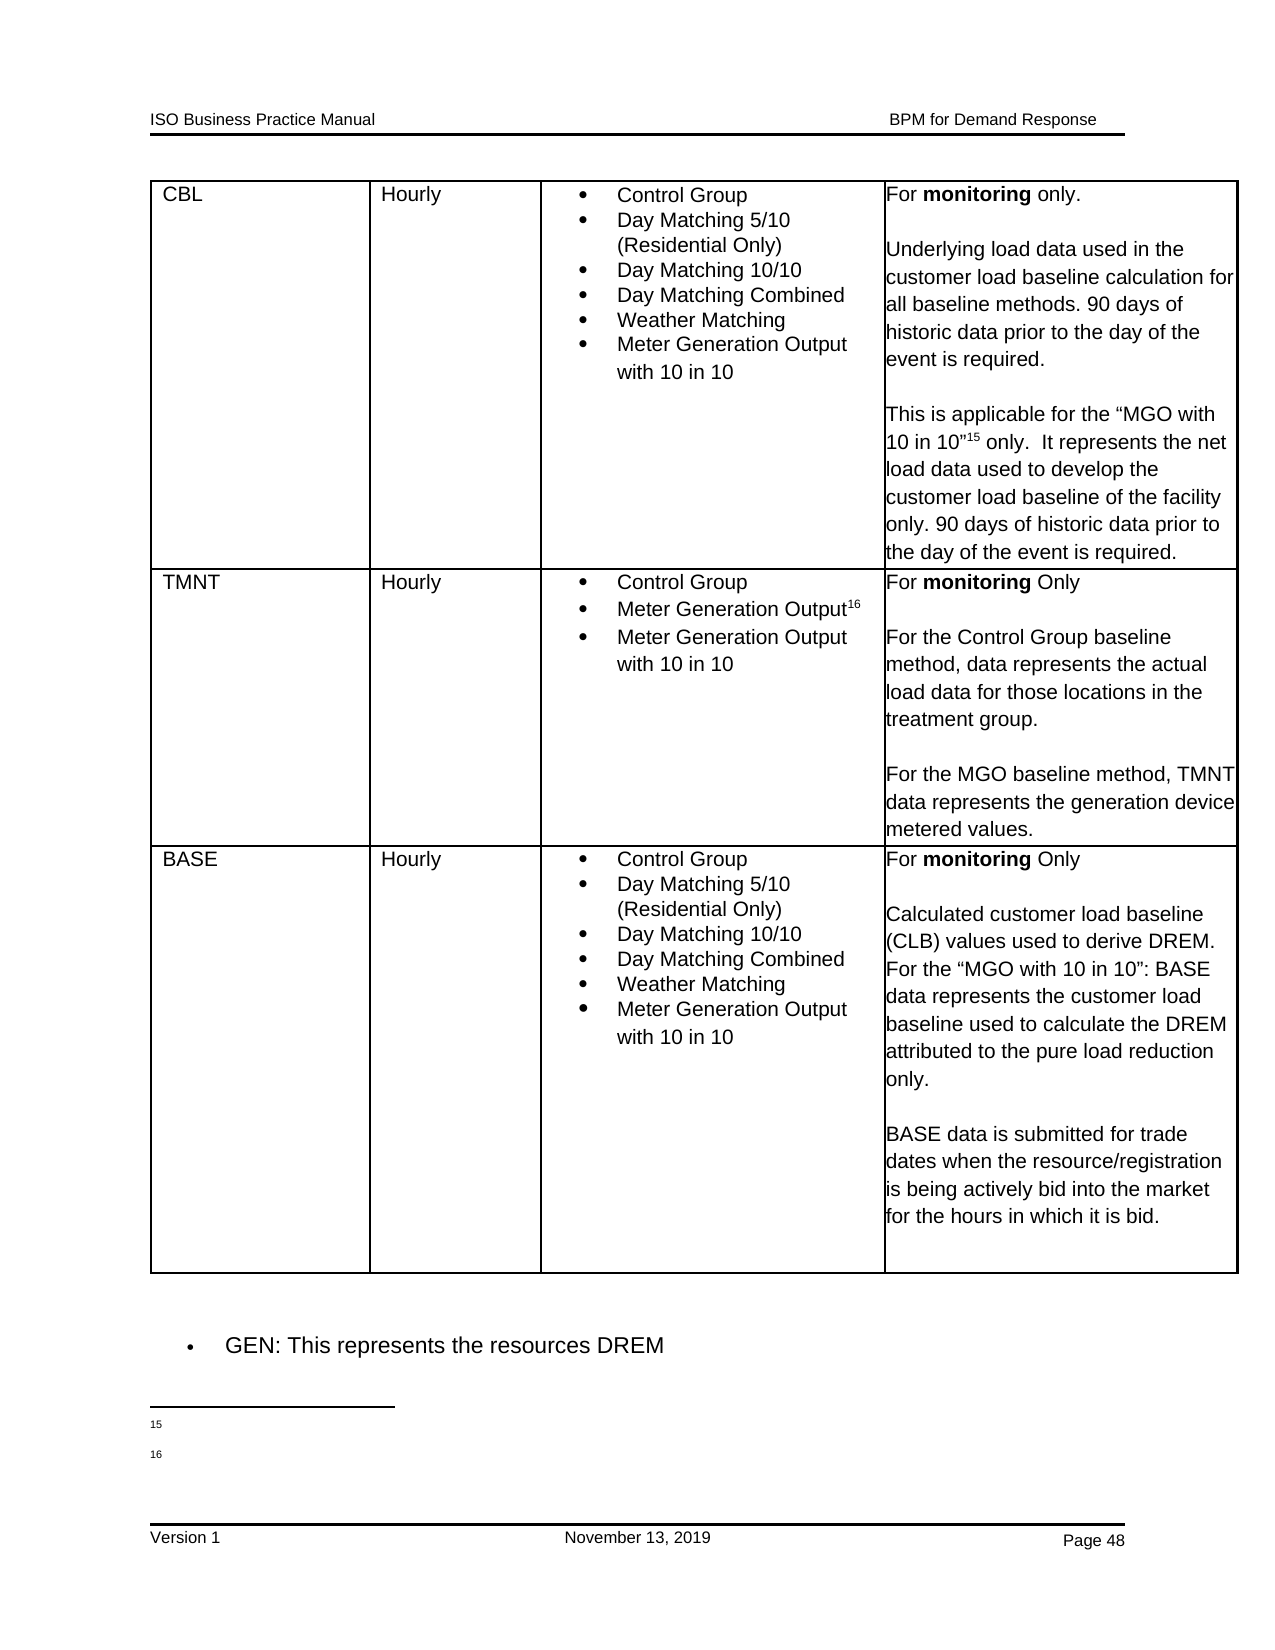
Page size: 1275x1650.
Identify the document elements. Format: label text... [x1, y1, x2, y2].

table_cell Control Group Meter Generation Output Meter Generation Output with 10 in 10 [542, 570, 884, 845]
table_cell BASE [152, 847, 369, 1272]
table_cell For monitoring Only For the Control Group baseline method, data represents the actual load data for those locations in the treatment group. For the MGO baseline method, TMNT data represents the generation device metered values. [886, 570, 1236, 845]
table_cell For monitoring only. Underlying load data used in the customer load baseline calculation for all baseline methods. 90 days of historic data prior to the day of the event is required. This is applicable for the “MGO with 10 in 10” only. It represents the net load data used to develop the customer load baseline of the facility only. 90 days of historic data prior to the day of the event is required. [886, 182, 1236, 567]
table_cell CBL [152, 182, 369, 567]
table_cell Hourly [371, 847, 540, 1272]
list GEN: This represents the resources DREM [187, 1332, 1125, 1358]
table_cell Control Group Day Matching 5/10 (Residential Only) Day Matching 10/10 Day Matching Combined Weather Matching Meter Generation Output with 10 in 10 [542, 847, 884, 1272]
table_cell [542, 182, 884, 567]
table_cell Hourly [371, 570, 540, 845]
table_cell For monitoring Only Calculated customer load baseline (CLB) values used to derive DREM. For the “MGO with 10 in 10”: BASE data represents the customer load baseline used to calculate the DREM attributed to the pure load reduction only. BASE data is submitted for trade dates when the resource/registration is being actively bid into the market for the hours in which it is bid. [886, 847, 1236, 1272]
table_cell TMNT [152, 570, 369, 845]
table_cell Hourly [371, 182, 540, 567]
